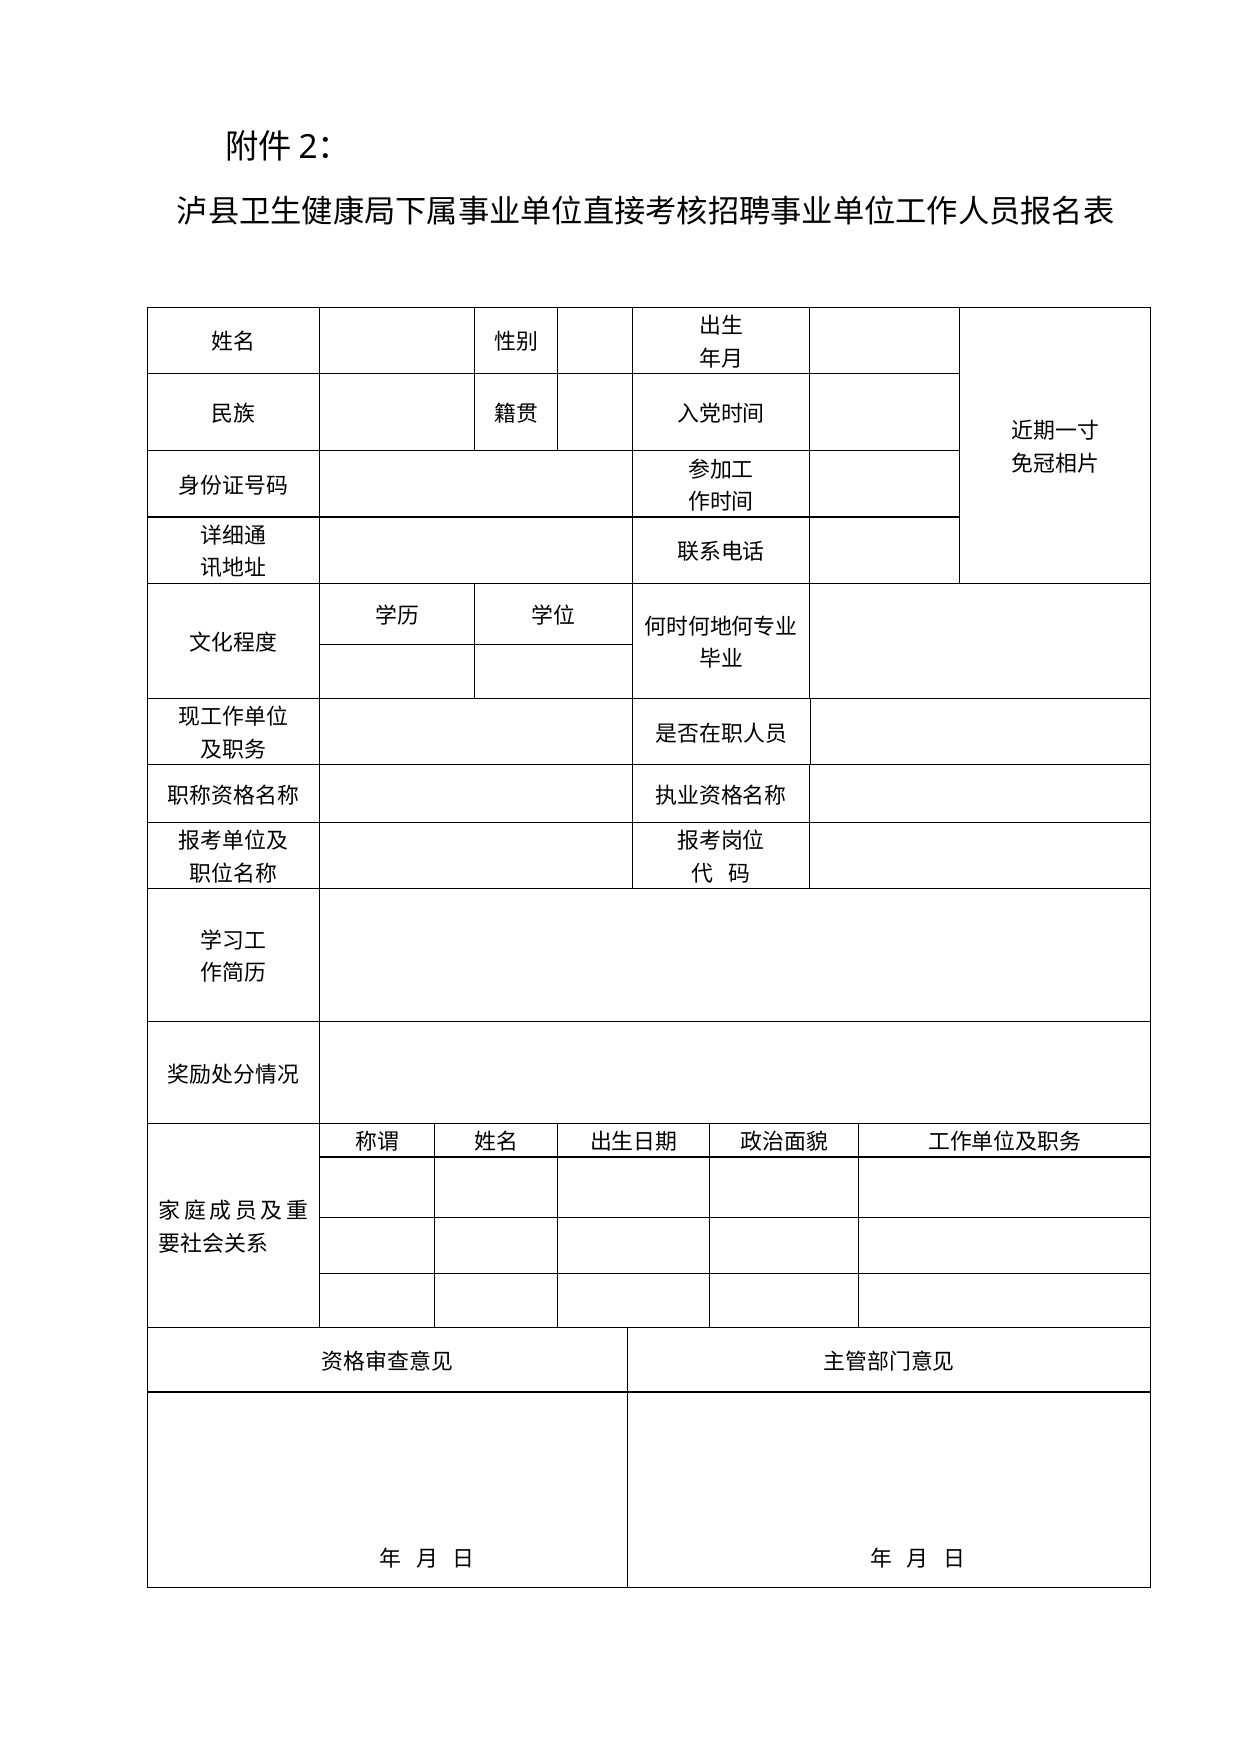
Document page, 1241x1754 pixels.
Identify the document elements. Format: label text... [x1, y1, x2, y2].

table_cell [558, 1274, 709, 1327]
table_cell [810, 765, 1150, 822]
table_cell [320, 765, 631, 822]
table_cell [435, 1158, 557, 1217]
table_cell [320, 645, 474, 698]
table_cell [558, 1158, 709, 1217]
table_cell 执业资格名称 [632, 765, 809, 822]
table_header [810, 308, 959, 373]
table_cell [810, 823, 1150, 888]
table_cell 家庭成员及重要社会关系 [148, 1124, 319, 1327]
table_cell [558, 1218, 709, 1273]
table_cell 籍贯 [475, 374, 557, 450]
table_cell [859, 1274, 1150, 1327]
table_cell [810, 451, 959, 516]
table_cell [320, 823, 631, 888]
table_cell [320, 518, 631, 582]
table_cell 年 月 日 [628, 1393, 1150, 1587]
table_cell 职称资格名称 [148, 765, 319, 822]
table_cell [811, 699, 1150, 764]
table_cell [810, 374, 959, 450]
table_cell [435, 1274, 557, 1327]
table_header [320, 308, 474, 373]
table_cell 称谓 [320, 1124, 434, 1156]
table_cell [435, 1218, 557, 1273]
table_cell 现工作单位 及职务 [148, 699, 319, 764]
table_cell 何时何地何专业毕业 [632, 584, 809, 698]
table_cell 政治面貌 [710, 1124, 858, 1156]
table_cell 联系电话 [632, 518, 809, 582]
table_cell 报考单位及 职位名称 [148, 823, 319, 888]
table_cell [320, 1218, 434, 1273]
text 泸县卫生健康局下属事业单位直接考核招聘事业单位工作人员报名表 [158, 177, 1133, 242]
table_header 近期一寸 免冠相片 [960, 308, 1150, 582]
table_cell 主管部门意见 [628, 1328, 1150, 1391]
table_cell 民族 [148, 374, 319, 450]
table_cell 学习工 作简历 [148, 889, 319, 1021]
table_cell [320, 1274, 434, 1327]
table_cell 学位 [475, 584, 631, 644]
table_cell [810, 584, 1150, 698]
table_cell 出生日期 [558, 1124, 709, 1156]
table_cell [320, 699, 631, 764]
table_cell 入党时间 [632, 374, 809, 450]
table_cell [810, 518, 959, 582]
table_header 姓名 [148, 308, 319, 373]
table_cell [320, 1022, 1150, 1123]
table_cell [558, 374, 631, 450]
table_cell 年 月 日 [148, 1393, 627, 1587]
table_cell 文化程度 [148, 584, 319, 698]
table_header [558, 308, 631, 373]
table_header 出生 年月 [632, 308, 809, 373]
text 附件2： [158, 112, 1088, 177]
table_cell [859, 1158, 1150, 1217]
table_cell 详细通 讯地址 [148, 518, 319, 582]
table_cell 奖励处分情况 [148, 1022, 319, 1123]
table_cell [710, 1274, 858, 1327]
table_cell 是否在职人员 [632, 699, 809, 764]
table_cell [710, 1158, 858, 1217]
table_cell 身份证号码 [148, 451, 319, 516]
table_cell [710, 1218, 858, 1273]
table_cell [475, 645, 631, 698]
table_cell [859, 1218, 1150, 1273]
table_cell 资格审查意见 [148, 1328, 627, 1391]
table_cell [320, 889, 1150, 1021]
table_cell 姓名 [435, 1124, 557, 1156]
table_cell 学历 [320, 584, 474, 644]
table_cell [320, 451, 631, 516]
table_header 性别 [475, 308, 557, 373]
table_cell 参加工 作时间 [632, 451, 809, 516]
table_cell [320, 1158, 434, 1217]
table_cell 报考岗位 代 码 [632, 823, 809, 888]
table_cell 工作单位及职务 [859, 1124, 1150, 1156]
table_cell [320, 374, 474, 450]
